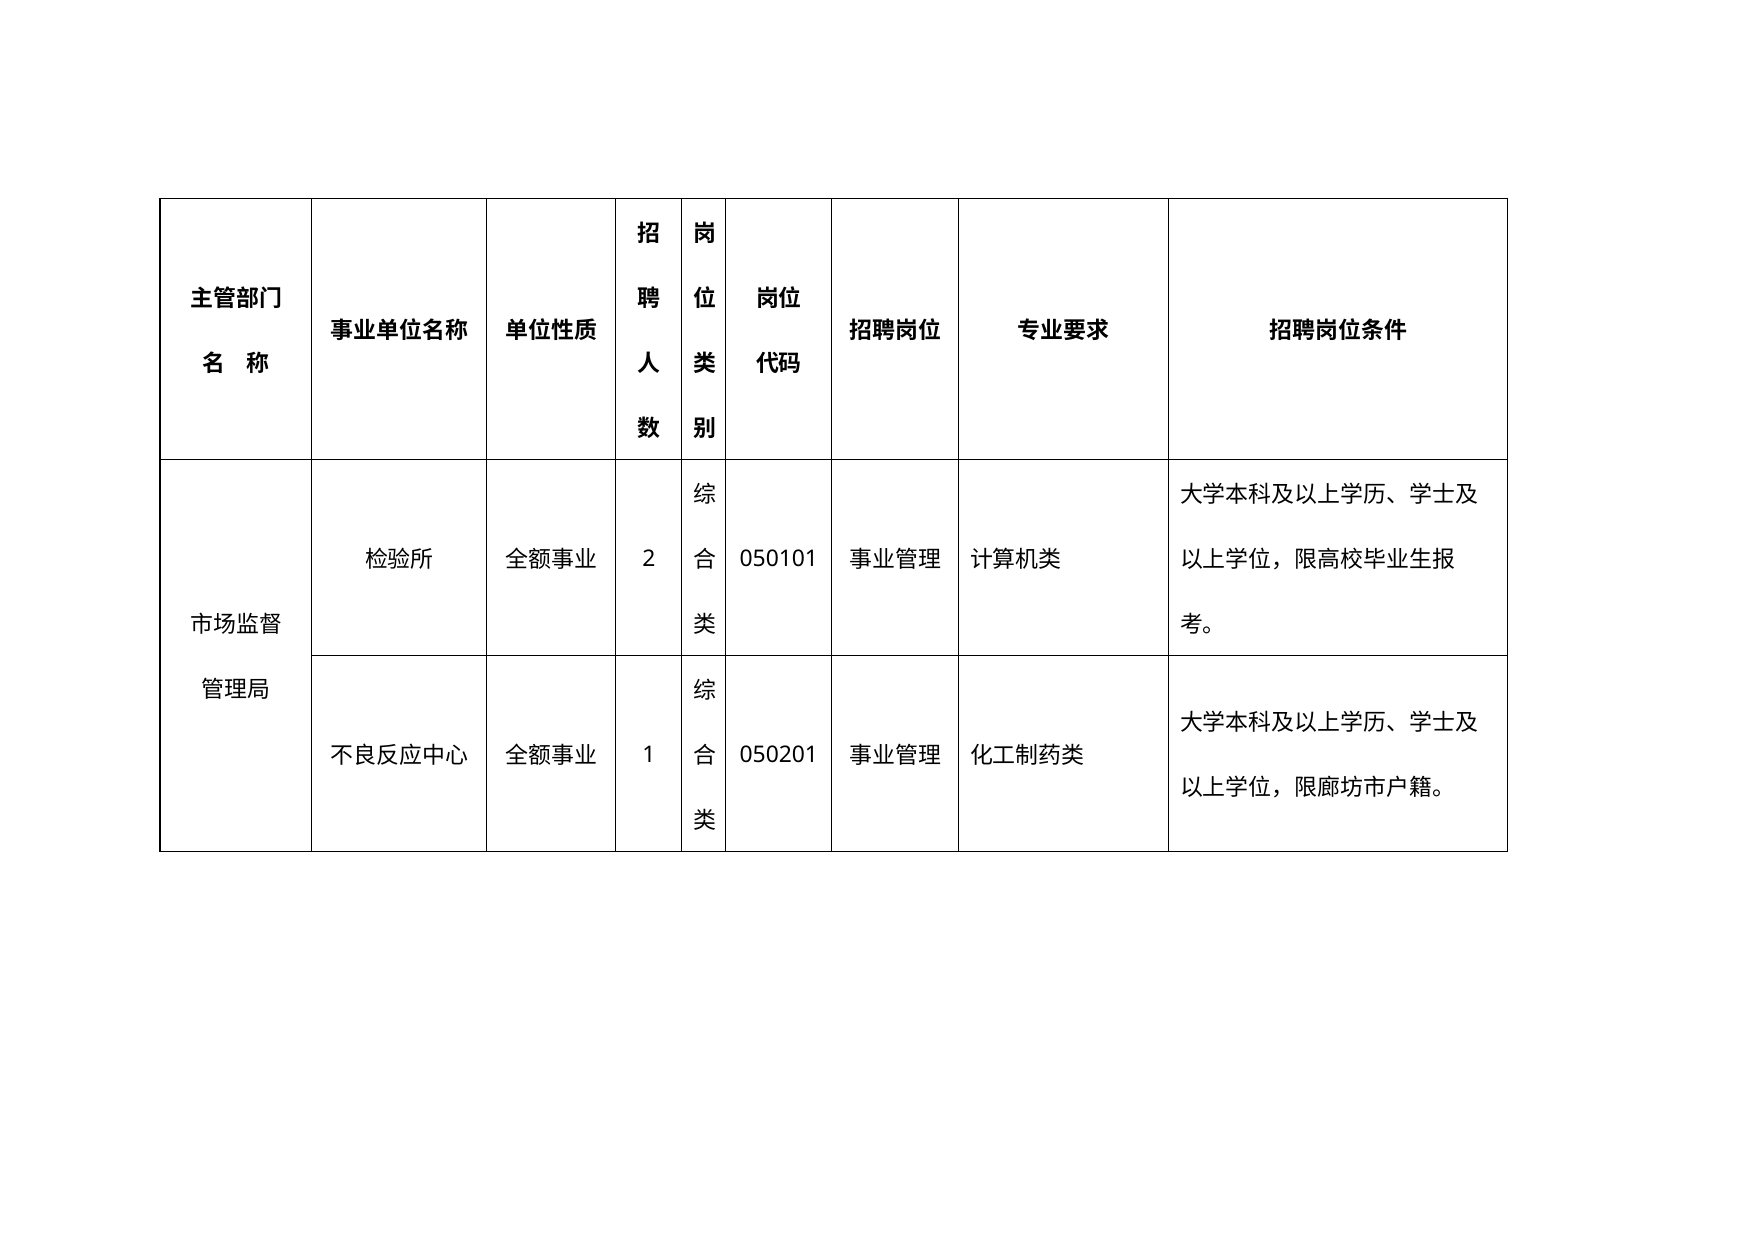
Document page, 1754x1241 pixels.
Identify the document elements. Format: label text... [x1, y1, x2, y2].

table_cell 市场监督 管理局 [161, 460, 311, 851]
table_cell 化工制药类 [959, 656, 1168, 851]
table_header 招聘岗位 [832, 199, 958, 459]
table_cell 检验所 [312, 460, 486, 655]
table_cell 综合类 [682, 656, 725, 851]
table_cell 大学本科及以上学历、学士及以上学位，限廊坊市户籍。 [1169, 656, 1507, 851]
table_cell 全额事业 [487, 656, 615, 851]
table_cell 050201 [726, 656, 831, 851]
table_cell 事业管理 [832, 460, 958, 655]
table_header 事业单位名称 [312, 199, 486, 459]
table_cell 050101 [726, 460, 831, 655]
table_cell 综合类 [682, 460, 725, 655]
table_header 主管部门 名 称 [161, 199, 311, 459]
table_header 岗位 代码 [726, 199, 831, 459]
table_header 岗位 类别 [682, 199, 725, 459]
table_header 专业要求 [959, 199, 1168, 459]
table_header 招聘人数 [616, 199, 681, 459]
table_cell 1 [616, 656, 681, 851]
table_header 招聘岗位条件 [1169, 199, 1507, 459]
table_cell 事业管理 [832, 656, 958, 851]
table_cell 不良反应中心 [312, 656, 486, 851]
table_cell 大学本科及以上学历、学士及以上学位，限高校毕业生报考。 [1169, 460, 1507, 655]
table_cell 全额事业 [487, 460, 615, 655]
table_cell 计算机类 [959, 460, 1168, 655]
table_header 单位性质 [487, 199, 615, 459]
table_cell 2 [616, 460, 681, 655]
